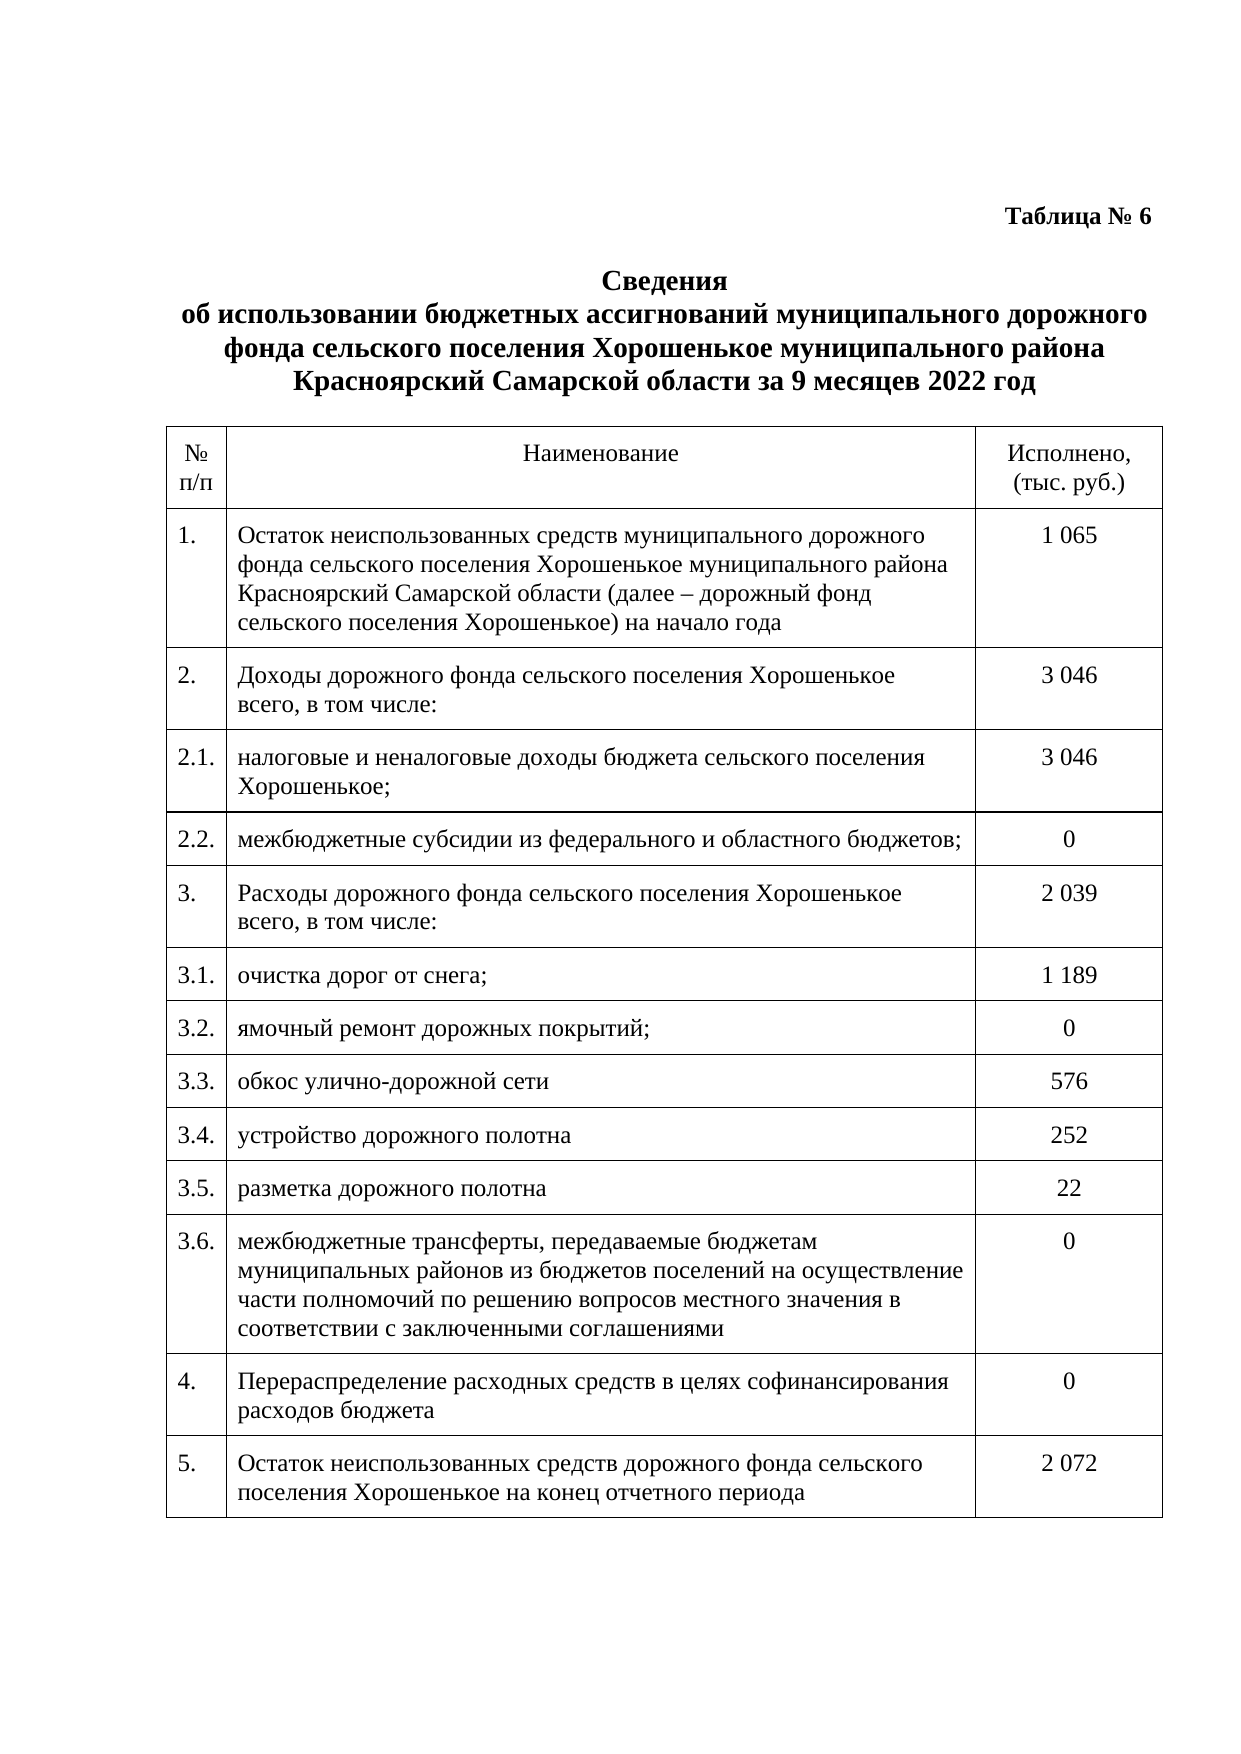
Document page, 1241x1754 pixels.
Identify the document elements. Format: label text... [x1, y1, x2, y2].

table_cell 5. [167, 1436, 226, 1517]
table_cell очистка дорог от снега; [227, 948, 975, 1000]
table_cell межбюджетные субсидии из федерального и областного бюджетов; [227, 813, 975, 865]
table_cell 3.3. [167, 1055, 226, 1107]
table_cell ямочный ремонт дорожных покрытий; [227, 1001, 975, 1053]
table_cell 2 039 [976, 866, 1162, 947]
table_cell межбюджетные трансферты, передаваемые бюджетам муниципальных районов из бюджетов поселений на осуществление части полномочий по решению вопросов местного значения в соответствии с заключенными соглашениями [227, 1215, 975, 1353]
table_cell 0 [976, 1001, 1162, 1053]
table_cell 3.4. [167, 1108, 226, 1160]
table_cell Расходы дорожного фонда сельского поселения Хорошенькое всего, в том числе: [227, 866, 975, 947]
table_cell 2 072 [976, 1436, 1162, 1517]
text об использовании бюджетных ассигнований муниципального дорожного фонда сельского поселения Хорошенькое муниципального района Красноярский Самарской области за 9 месяцев 2022 год [177, 296, 1152, 397]
table_cell 0 [976, 1215, 1162, 1353]
table_cell 3.1. [167, 948, 226, 1000]
table_cell 0 [976, 813, 1162, 865]
table_cell 0 [976, 1354, 1162, 1435]
table_cell 4. [167, 1354, 226, 1435]
table_cell Остаток неиспользованных средств муниципального дорожного фонда сельского поселения Хорошенькое муниципального района Красноярский Самарской области (далее – дорожный фонд сельского поселения Хорошенькое) на начало года [227, 509, 975, 647]
table_cell 576 [976, 1055, 1162, 1107]
table_cell разметка дорожного полотна [227, 1161, 975, 1213]
table_cell 2.2. [167, 813, 226, 865]
table_cell Остаток неиспользованных средств дорожного фонда сельского поселения Хорошенькое на конец отчетного периода [227, 1436, 975, 1517]
table_cell 2. [167, 648, 226, 729]
table_cell Перераспределение расходных средств в целях софинансирования расходов бюджета [227, 1354, 975, 1435]
table_cell 3 046 [976, 648, 1162, 729]
table_cell 3. [167, 866, 226, 947]
table_cell 3 046 [976, 730, 1162, 811]
text Таблица № 6 [177, 201, 1152, 230]
table_cell налоговые и неналоговые доходы бюджета сельского поселения Хорошенькое; [227, 730, 975, 811]
table_header Наименование [227, 427, 975, 508]
table_header Исполнено, (тыс. руб.) [976, 427, 1162, 508]
table_cell 3.2. [167, 1001, 226, 1053]
table_cell 1 189 [976, 948, 1162, 1000]
table_cell обкос улично-дорожной сети [227, 1055, 975, 1107]
table_cell Доходы дорожного фонда сельского поселения Хорошенькое всего, в том числе: [227, 648, 975, 729]
table_cell 252 [976, 1108, 1162, 1160]
table_header № п/п [167, 427, 226, 508]
table_cell 1 065 [976, 509, 1162, 647]
table_cell 1. [167, 509, 226, 647]
table_cell устройство дорожного полотна [227, 1108, 975, 1160]
text Сведения [177, 263, 1152, 296]
table_cell 3.5. [167, 1161, 226, 1213]
table_cell 22 [976, 1161, 1162, 1213]
table_cell 3.6. [167, 1215, 226, 1353]
table_cell 2.1. [167, 730, 226, 811]
